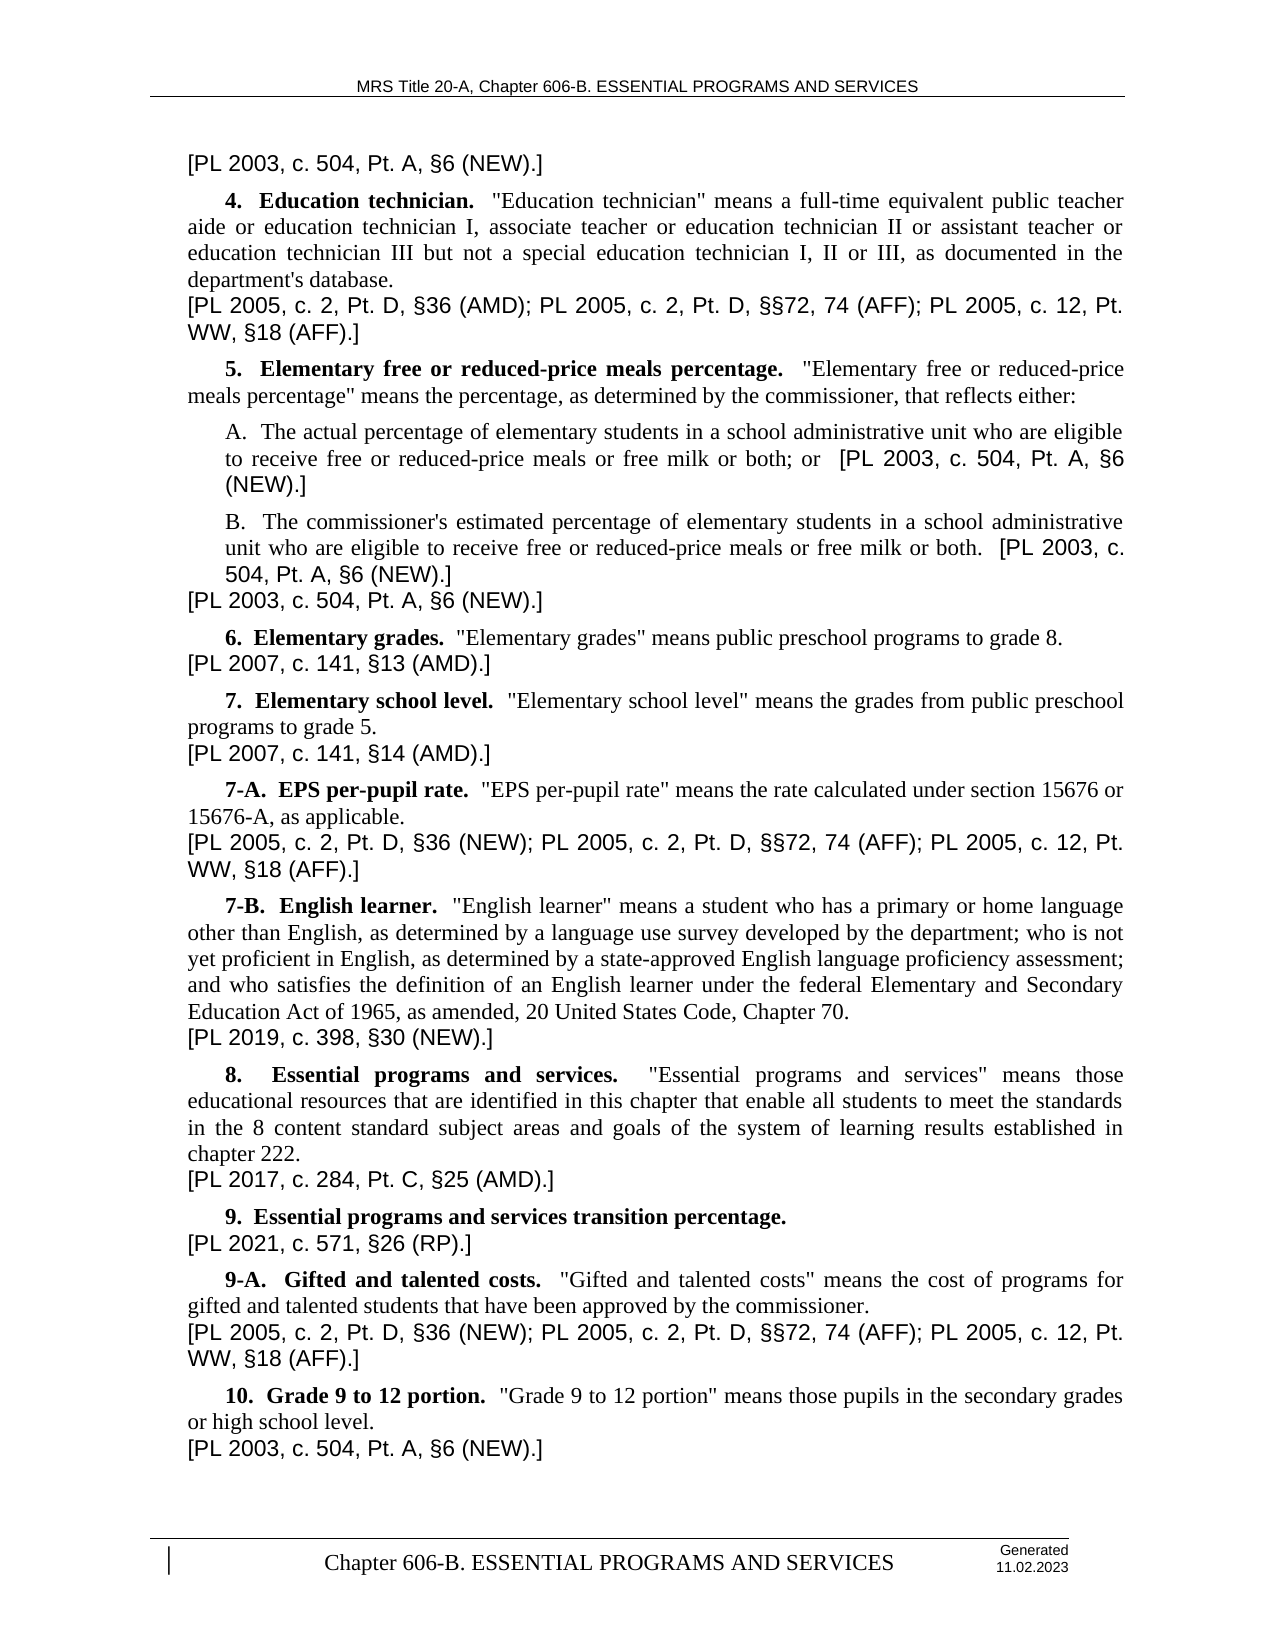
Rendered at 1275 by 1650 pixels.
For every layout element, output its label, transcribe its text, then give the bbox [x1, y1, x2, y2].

text [PL 2007, c. 141, §13 (AMD).] [187, 650, 1125, 677]
text 6. Elementary grades. "Elementary grades" means public preschool programs to grade 8. [187, 624, 1125, 650]
text [PL 2007, c. 141, §14 (AMD).] [187, 740, 1125, 766]
text [PL 2003, c. 504, Pt. A, §6 (NEW).] [187, 150, 1125, 176]
text [PL 2021, c. 571, §26 (RP).] [187, 1229, 1125, 1256]
text [PL 2005, c. 2, Pt. D, §36 (AMD); PL 2005, c. 2, Pt. D, §§72, 74 (AFF); PL 2005, c. 12, Pt. WW, §18 (AFF).] [187, 292, 1125, 345]
text 10. Grade 9 to 12 portion. "Grade 9 to 12 portion" means those pupils in the secondary grades or high school level. [187, 1382, 1125, 1435]
text 7-B. English learner. "English learner" means a student who has a primary or home language other than English, as determined by a language use survey developed by the department; who is not yet proficient in English, as determined by a state-approved English language proficiency assessment; and who satisfies the definition of an English learner under the federal Elementary and Secondary Education Act of 1965, as amended, 20 United States Code, Chapter 70. [187, 892, 1125, 1024]
text B. The commissioner's estimated percentage of elementary students in a school administrative unit who are eligible to receive free or reduced-price meals or free milk or both. [PL 2003, c. 504, Pt. A, §6 (NEW).] [225, 508, 1125, 587]
text [PL 2003, c. 504, Pt. A, §6 (NEW).] [187, 587, 1125, 613]
text 9-A. Gifted and talented costs. "Gifted and talented costs" means the cost of programs for gifted and talented students that have been approved by the commissioner. [187, 1266, 1125, 1319]
text 7. Elementary school level. "Elementary school level" means the grades from public preschool programs to grade 5. [187, 687, 1125, 740]
text [PL 2003, c. 504, Pt. A, §6 (NEW).] [187, 1435, 1125, 1461]
text [PL 2019, c. 398, §30 (NEW).] [187, 1024, 1125, 1051]
text [PL 2017, c. 284, Pt. C, §25 (AMD).] [187, 1166, 1125, 1193]
text 4. Education technician. "Education technician" means a full-time equivalent public teacher aide or education technician I, associate teacher or education technician II or assistant teacher or education technician III but not a special education technician I, II or III, as documented in the department's database. [187, 187, 1125, 292]
text 5. Elementary free or reduced-price meals percentage. "Elementary free or reduced-price meals percentage" means the percentage, as determined by the commissioner, that reflects either: [187, 355, 1125, 408]
text A. The actual percentage of elementary students in a school administrative unit who are eligible to receive free or reduced-price meals or free milk or both; or [PL 2003, c. 504, Pt. A, §6 (NEW).] [225, 418, 1125, 498]
text 9. Essential programs and services transition percentage. [187, 1203, 1125, 1229]
text 8. Essential programs and services. "Essential programs and services" means those educational resources that are identified in this chapter that enable all students to meet the standards in the 8 content standard subject areas and goals of the system of learning results established in chapter 222. [187, 1061, 1125, 1166]
text [PL 2005, c. 2, Pt. D, §36 (NEW); PL 2005, c. 2, Pt. D, §§72, 74 (AFF); PL 2005, c. 12, Pt. WW, §18 (AFF).] [187, 829, 1125, 882]
text 7-A. EPS per-pupil rate. "EPS per-pupil rate" means the rate calculated under section 15676 or 15676‑A, as applicable. [187, 777, 1125, 829]
text [PL 2005, c. 2, Pt. D, §36 (NEW); PL 2005, c. 2, Pt. D, §§72, 74 (AFF); PL 2005, c. 12, Pt. WW, §18 (AFF).] [187, 1319, 1125, 1372]
